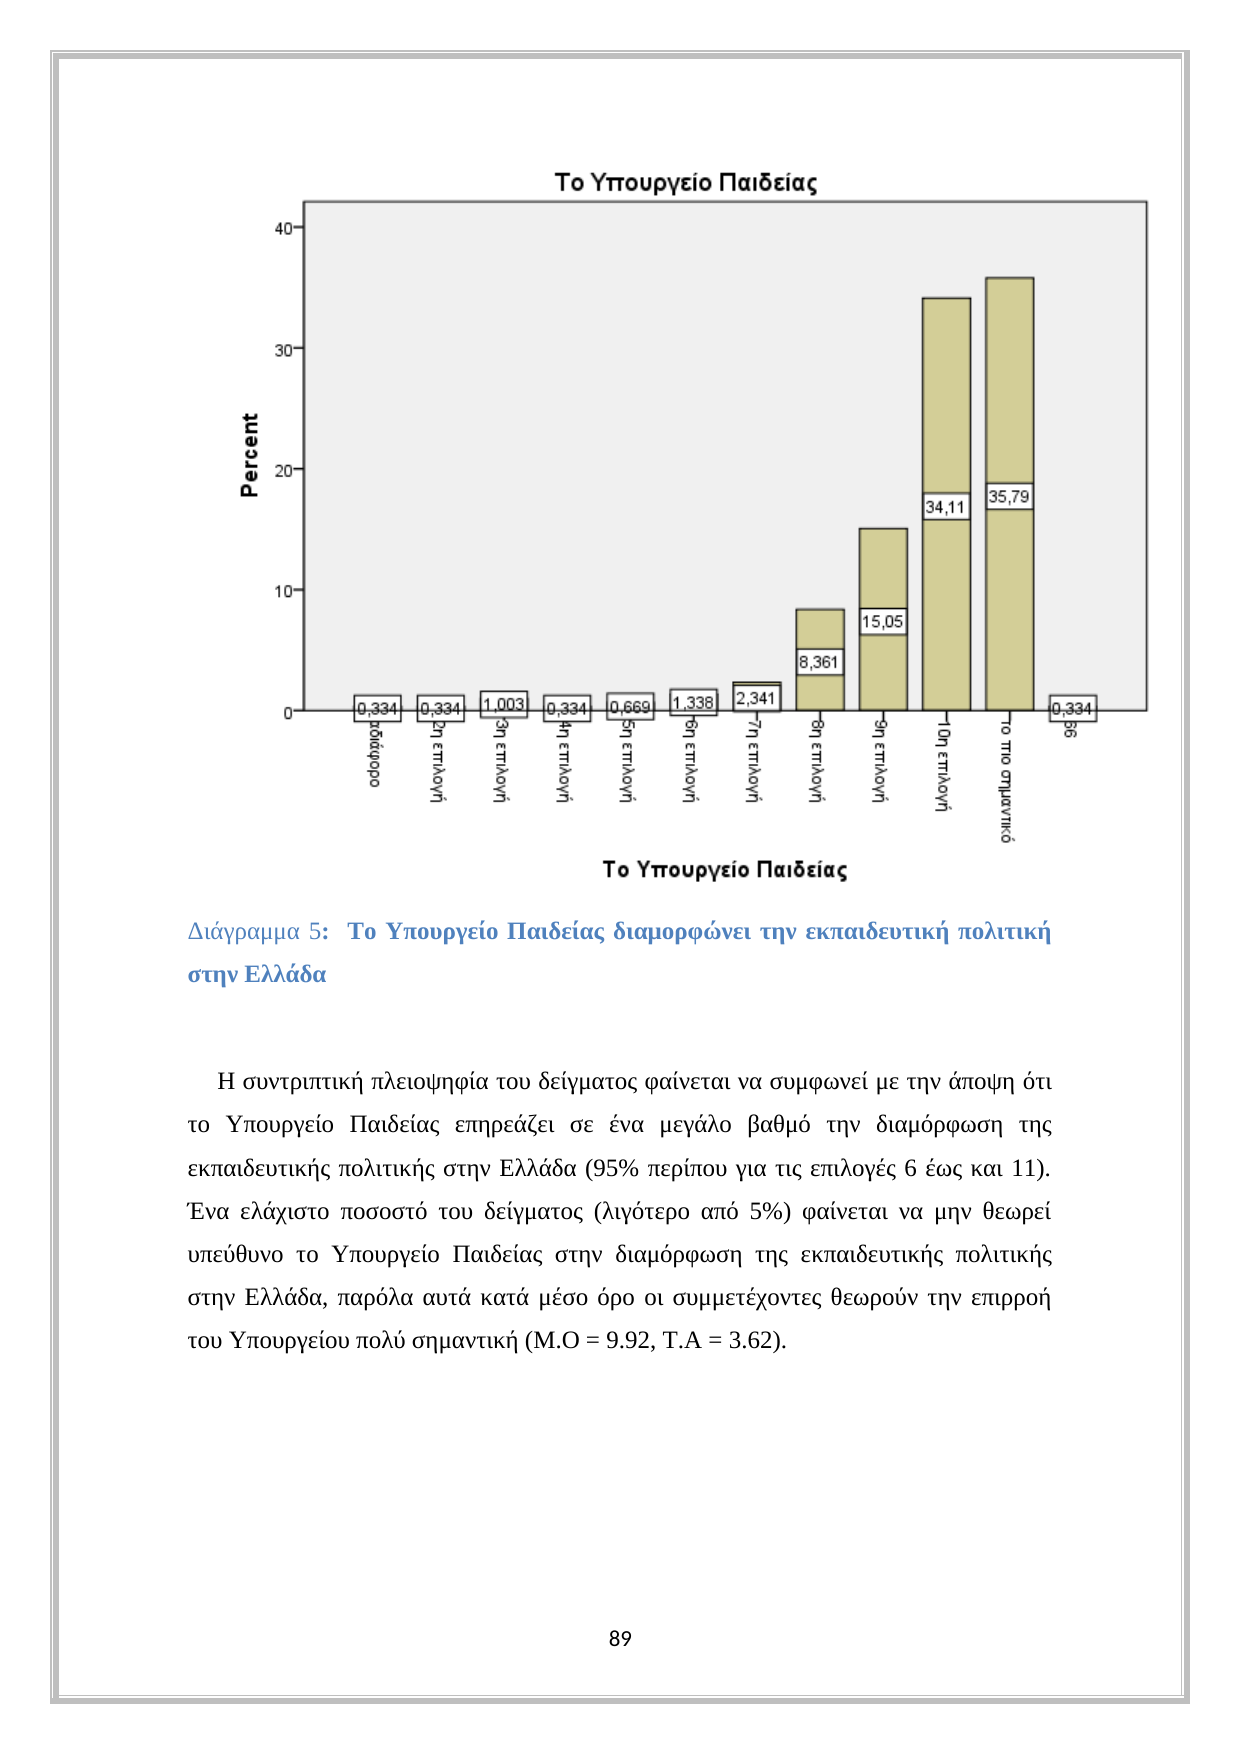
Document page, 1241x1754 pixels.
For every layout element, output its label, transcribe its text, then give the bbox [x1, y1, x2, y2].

picture [217, 150, 1158, 903]
text Διάγραμμα 5: Το Υπουργείο Παιδείας διαμορφώνει την εκπαιδευτική πολιτική στην Ελλάδα [187, 916, 1053, 988]
text Η συντριπτική πλειοψηφία του δείγματος φαίνεται να συμφωνεί με την άποψη ότι το Υπουργείο Παιδείας επηρεάζει σε ένα μεγάλο βαθμό την διαμόρφωση της εκπαιδευτικής πολιτικής στην Ελλάδα (95% περίπου για τις επιλογές 6 έως και 11). Ένα ελάχιστο ποσοστό του δείγματος (λιγότερο από 5%) φαίνεται να μην θεωρεί υπεύθυνο το Υπουργείο Παιδείας στην διαμόρφωση της εκπαιδευτικής πολιτικής στην Ελλάδα, παρόλα αυτά κατά μέσο όρο οι συμμετέχοντες θεωρούν την επιρροή του Υπουργείου πολύ σημαντική (Μ.Ο = 9.92, Τ.Α = 3.62). [187, 1066, 1053, 1354]
